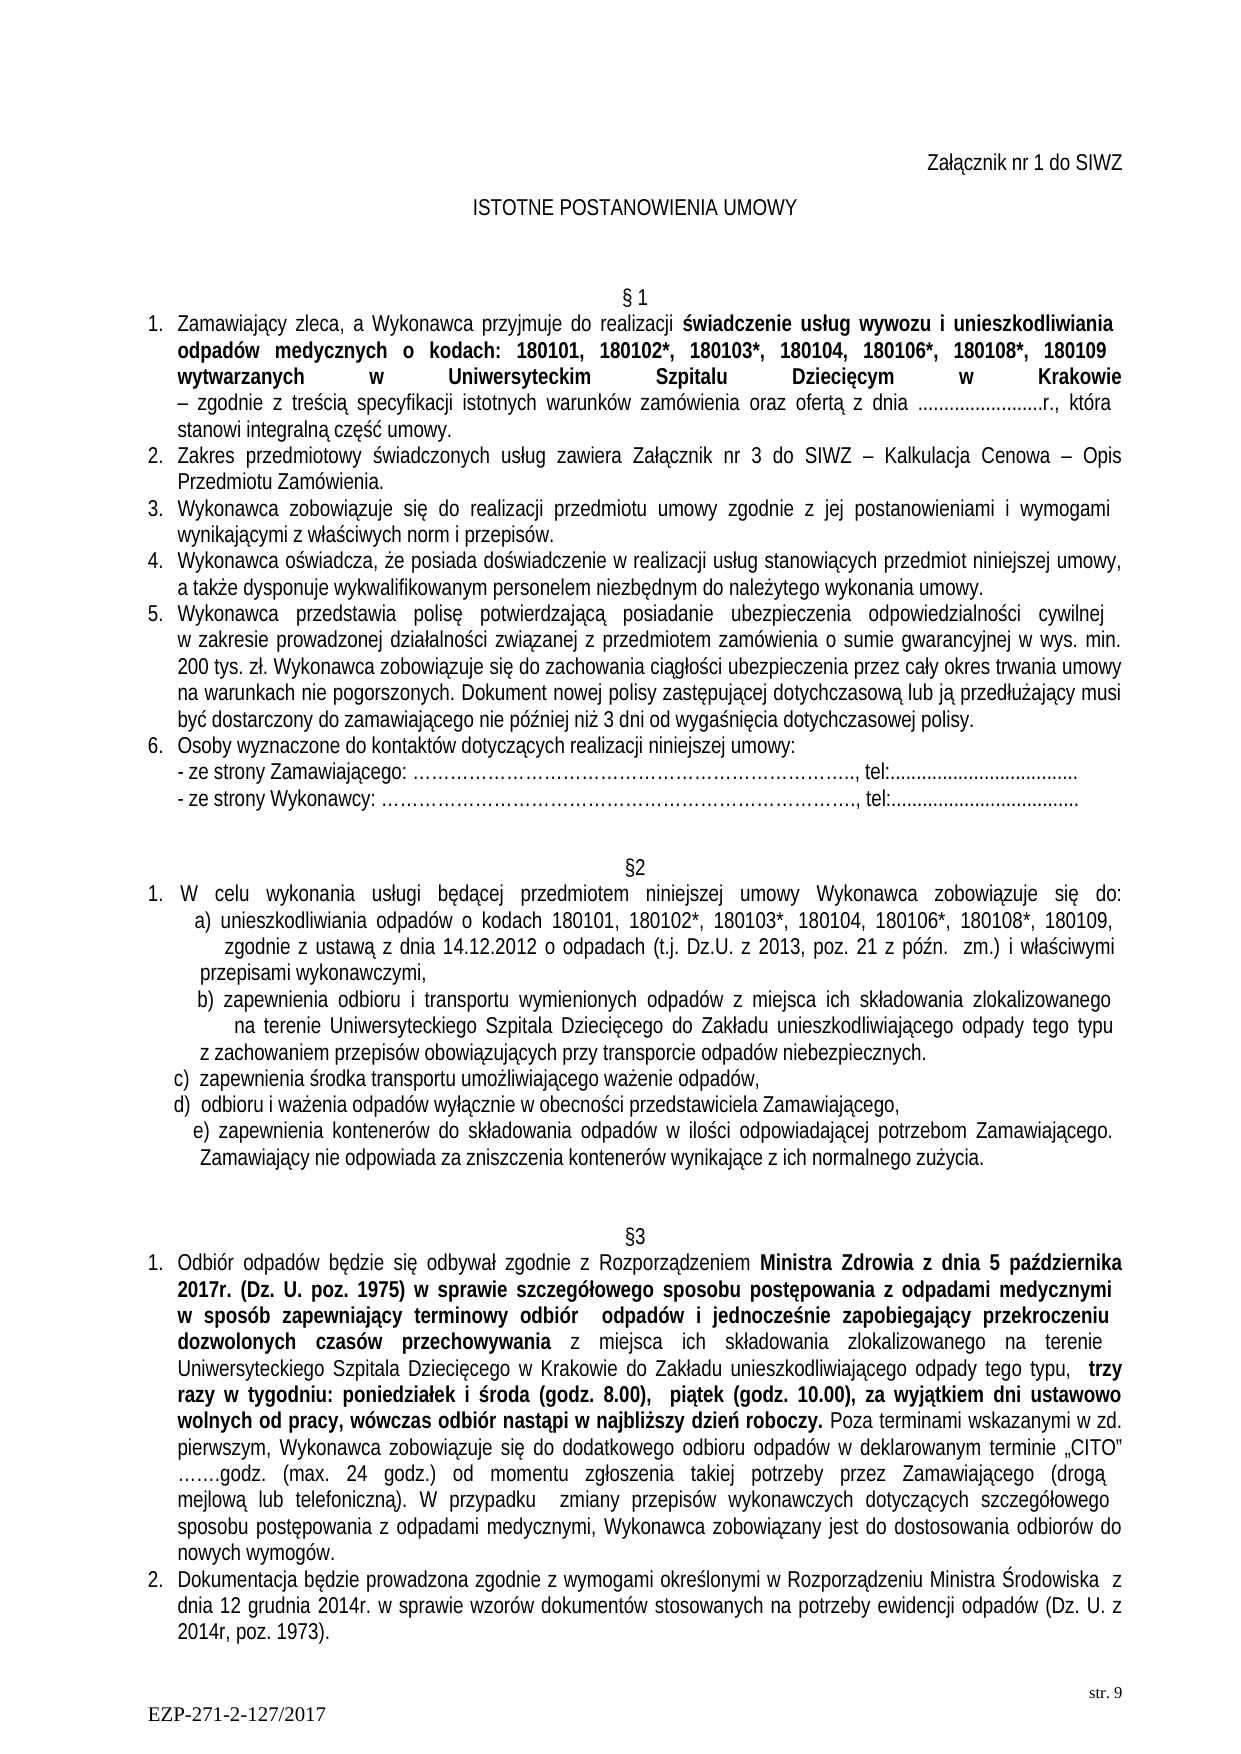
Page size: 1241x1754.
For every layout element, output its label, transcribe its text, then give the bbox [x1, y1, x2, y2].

text Załącznik nr 1 do SIWZ [325, 148, 1122, 175]
text § 1 [148, 284, 1122, 310]
list Osoby wyznaczone do kontaktów dotyczących realizacji niniejszej umowy: [148, 732, 1122, 758]
list Wykonawca oświadcza, że posiada doświadczenie w realizacji usług stanowiących przedmiot niniejszej umowy, a także dysponuje wykwalifikowanym personelem niezbędnym do należytego wykonania umowy. [148, 547, 1122, 600]
list Wykonawca zobowiązuje się do realizacji przedmiotu umowy zgodnie z jej postanowieniami i wymogami wynikającymi z właściwych norm i przepisów. [148, 495, 1122, 547]
text ISTOTNE POSTANOWIENIA UMOWY [148, 194, 1122, 220]
list - ze strony Zamawiającego: …………………………………………………………….., tel:.................................... [177, 758, 1122, 784]
text d) odbioru i ważenia odpadów wyłącznie w obecności przedstawiciela Zamawiającego, [148, 1091, 1122, 1117]
list Zamawiający zleca, a Wykonawca przyjmuje do realizacji świadczenie usług wywozu i unieszkodliwiania odpadów medycznych o kodach: 180101, 180102*, 180103*, 180104, 180106*, 180108*, 180109 wytwarzanych w Uniwersyteckim Szpitalu Dziecięcym w Krakowie – zgodnie z treścią specyfikacji istotnych warunków zamówienia oraz ofertą z dnia ........................r., która stanowi integralną część umowy. [148, 310, 1122, 442]
list Wykonawca przedstawia polisę potwierdzającą posiadanie ubezpieczenia odpowiedzialności cywilnej w zakresie prowadzonej działalności związanej z przedmiotem zamówienia o sumie gwarancyjnej w wys. min. 200 tys. zł. Wykonawca zobowiązuje się do zachowania ciągłości ubezpieczenia przez cały okres trwania umowy na warunkach nie pogorszonych. Dokument nowej polisy zastępującej dotychczasową lub ją przedłużający musi być dostarczony do zamawiającego nie później niż 3 dni od wygaśnięcia dotychczasowej polisy. [148, 600, 1122, 732]
list Dokumentacja będzie prowadzona zgodnie z wymogami określonymi w Rozporządzeniu Ministra Środowiska z dnia 12 grudnia 2014r. w sprawie wzorów dokumentów stosowanych na potrzeby ewidencji odpadów (Dz. U. z 2014r, poz. 1973). [148, 1566, 1122, 1644]
list Zakres przedmiotowy świadczonych usług zawiera Załącznik nr 3 do SIWZ – Kalkulacja Cenowa – Opis Przedmiotu Zamówienia. [148, 442, 1122, 495]
list Odbiór odpadów będzie się odbywał zgodnie z Rozporządzeniem Ministra Zdrowia z dnia 5 października 2017r. (Dz. U. poz. 1975) w sprawie szczegółowego sposobu postępowania z odpadami medycznymi w sposób zapewniający terminowy odbiór odpadów i jednocześnie zapobiegający przekroczeniu dozwolonych czasów przechowywania z miejsca ich składowania zlokalizowanego na terenie Uniwersyteckiego Szpitala Dziecięcego w Krakowie do Zakładu unieszkodliwiającego odpady tego typu, trzy razy w tygodniu: poniedziałek i środa (godz. 8.00), piątek (godz. 10.00), za wyjątkiem dni ustawowo wolnych od pracy, wówczas odbiór nastąpi w najbliższy dzień roboczy. Poza terminami wskazanymi w zd. pierwszym, Wykonawca zobowiązuje się do dodatkowego odbioru odpadów w deklarowanym terminie „CITO” …….godz. (max. 24 godz.) od momentu zgłoszenia takiej potrzeby przez Zamawiającego (drogą mejlową lub telefoniczną). W przypadku zmiany przepisów wykonawczych dotyczących szczegółowego sposobu postępowania z odpadami medycznymi, Wykonawca zobowiązany jest do dostosowania odbiorów do nowych wymogów. [148, 1249, 1122, 1566]
text e) zapewnienia kontenerów do składowania odpadów w ilości odpowiadającej potrzebom Zamawiającego. Zamawiający nie odpowiada za zniszczenia kontenerów wynikające z ich normalnego zużycia. [148, 1117, 1122, 1170]
text c) zapewnienia środka transportu umożliwiającego ważenie odpadów, [148, 1065, 1122, 1091]
text §2 [148, 854, 1122, 880]
list - ze strony Wykonawcy: …………………………………………………………………., tel:.................................... [177, 784, 1122, 811]
text b) zapewnienia odbioru i transportu wymienionych odpadów z miejsca ich składowania zlokalizowanego na terenie Uniwersyteckiego Szpitala Dziecięcego do Zakładu unieszkodliwiającego odpady tego typu z zachowaniem przepisów obowiązujących przy transporcie odpadów niebezpiecznych. [148, 986, 1122, 1065]
text 1. W celu wykonania usługi będącej przedmiotem niniejszej umowy Wykonawca zobowiązuje się do: a) unieszkodliwiania odpadów o kodach 180101, 180102*, 180103*, 180104, 180106*, 180108*, 180109, zgodnie z ustawą z dnia 14.12.2012 o odpadach (t.j. Dz.U. z 2013, poz. 21 z późn. zm.) i właściwymi przepisami wykonawczymi, [148, 880, 1122, 986]
text §3 [148, 1223, 1122, 1249]
